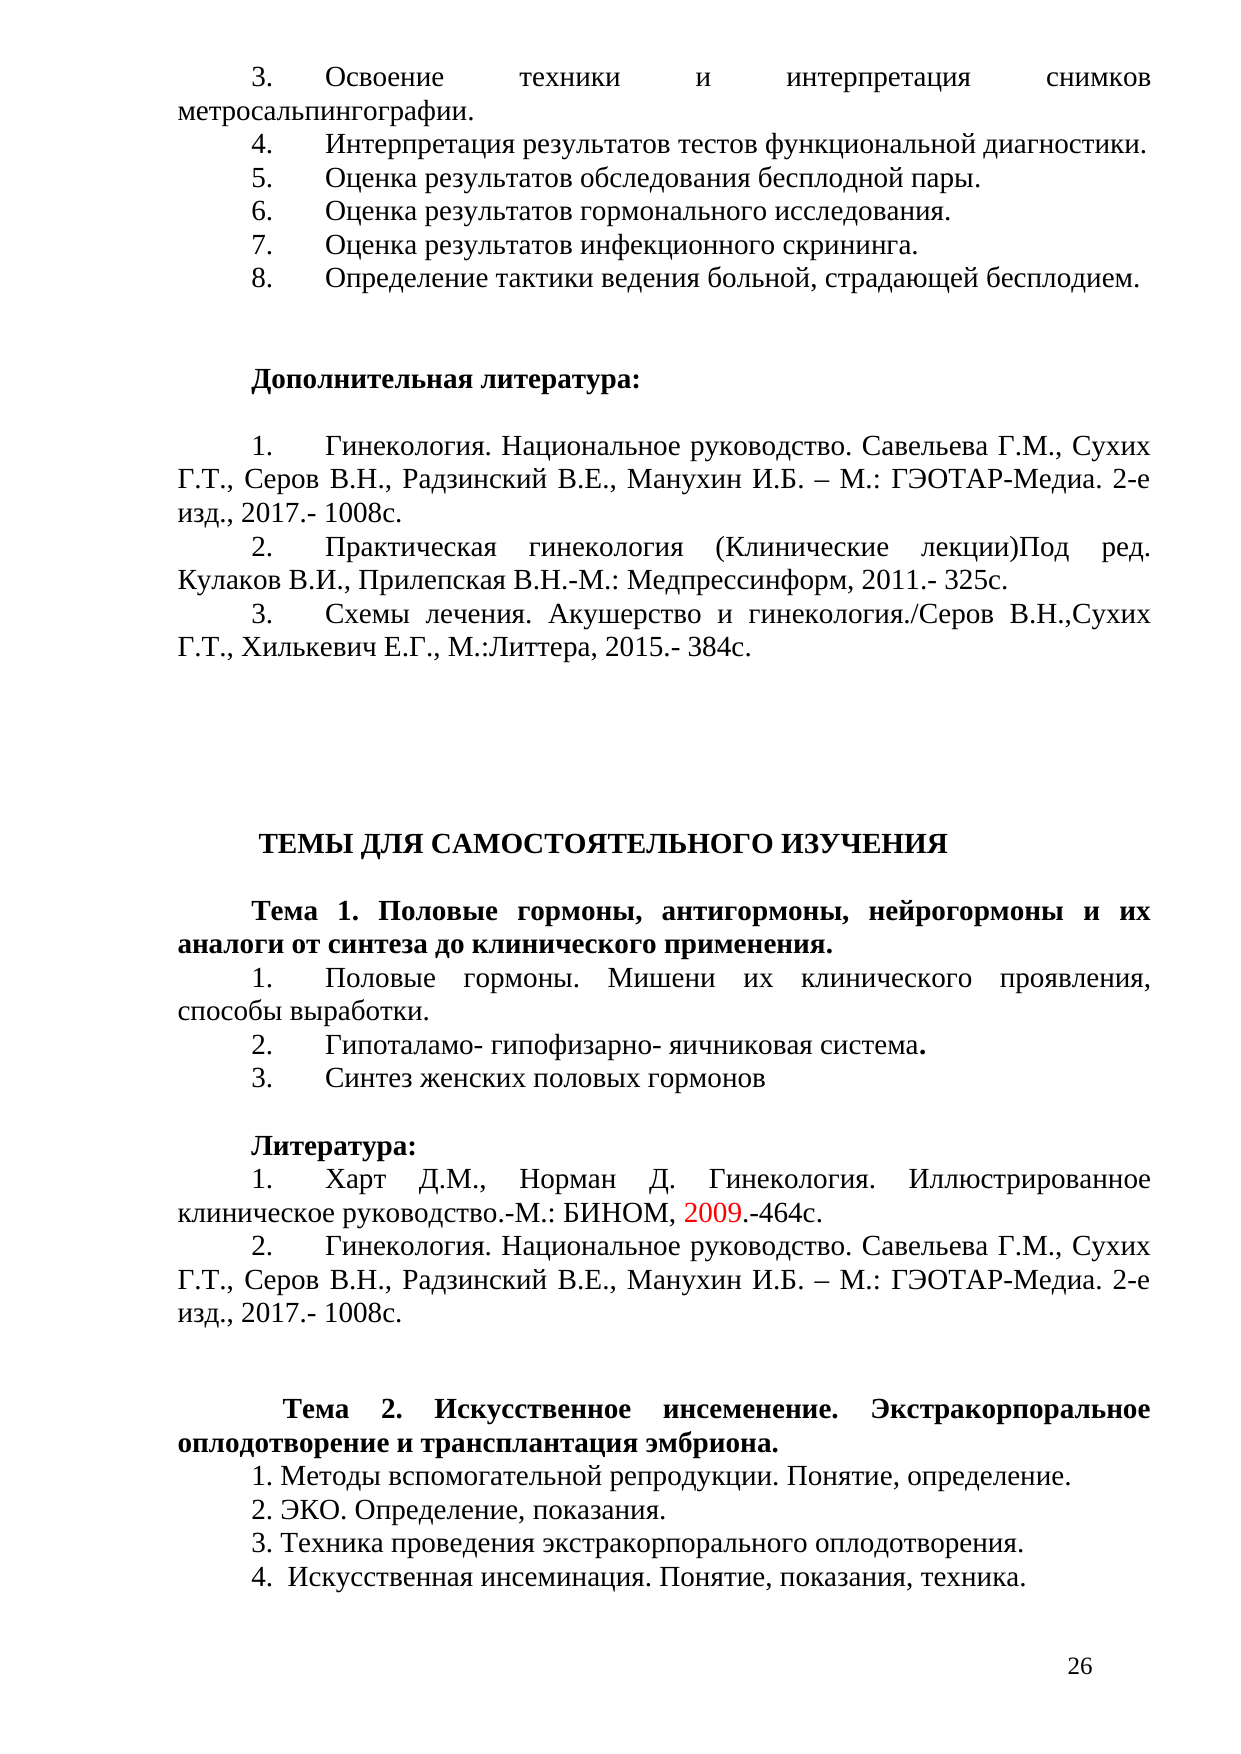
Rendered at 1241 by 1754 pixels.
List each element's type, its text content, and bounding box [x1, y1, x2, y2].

list Схемы лечения. Акушерство и гинекология./Серов В.Н.,Сухих Г.Т., Хилькевич Е.Г., М.:Литтера, 2015.- 384с. [177, 596, 1152, 663]
list Оценка результатов инфекционного скрининга. [177, 227, 1152, 260]
text Дополнительная литература: [177, 361, 1152, 394]
list Половые гормоны. Мишени их клинического проявления, способы выработки. [177, 960, 1152, 1027]
text 2. ЭКО. Определение, показания. [177, 1492, 1152, 1525]
text 4. Искусственная инсеминация. Понятие, показания, техника. [177, 1559, 1152, 1592]
list Гипоталамо- гипофизарно- яичниковая система. [177, 1027, 1152, 1061]
list Оценка результатов гормонального исследования. [177, 193, 1152, 227]
list Практическая гинекология (Клинические лекции)Под ред. Кулаков В.И., Прилепская В.Н.-М.: Медпрессинформ, 2011.- 325с. [177, 529, 1152, 596]
list Синтез женских половых гормонов [177, 1061, 1152, 1094]
text Литература: [177, 1128, 1152, 1161]
text Тема 1. Половые гормоны, антигормоны, нейрогормоны и их аналоги от синтеза до клинического применения. [177, 893, 1152, 960]
text 1. Методы вспомогательной репродукции. Понятие, определение. [177, 1458, 1152, 1492]
list Определение тактики ведения больной, страдающей бесплодием. [177, 260, 1152, 294]
list Оценка результатов обследования бесплодной пары. [177, 160, 1152, 193]
text Тема 2. Искусственное инсеменение. Экстракорпоральное оплодотворение и трансплантация эмбриона. [177, 1391, 1152, 1458]
text 3. Техника проведения экстракорпорального оплодотворения. [177, 1525, 1152, 1559]
list Интерпретация результатов тестов функциональной диагностики. [177, 126, 1152, 160]
list Харт Д.М., Норман Д. Гинекология. Иллюстрированное клиническое руководство.-М.: БИНОМ, 2009.-464с. [177, 1161, 1152, 1228]
list Освоение техники и интерпретация снимков метросальпингографии. [177, 59, 1152, 126]
text ТЕМЫ ДЛЯ САМОСТОЯТЕЛЬНОГО ИЗУЧЕНИЯ [177, 826, 1152, 859]
